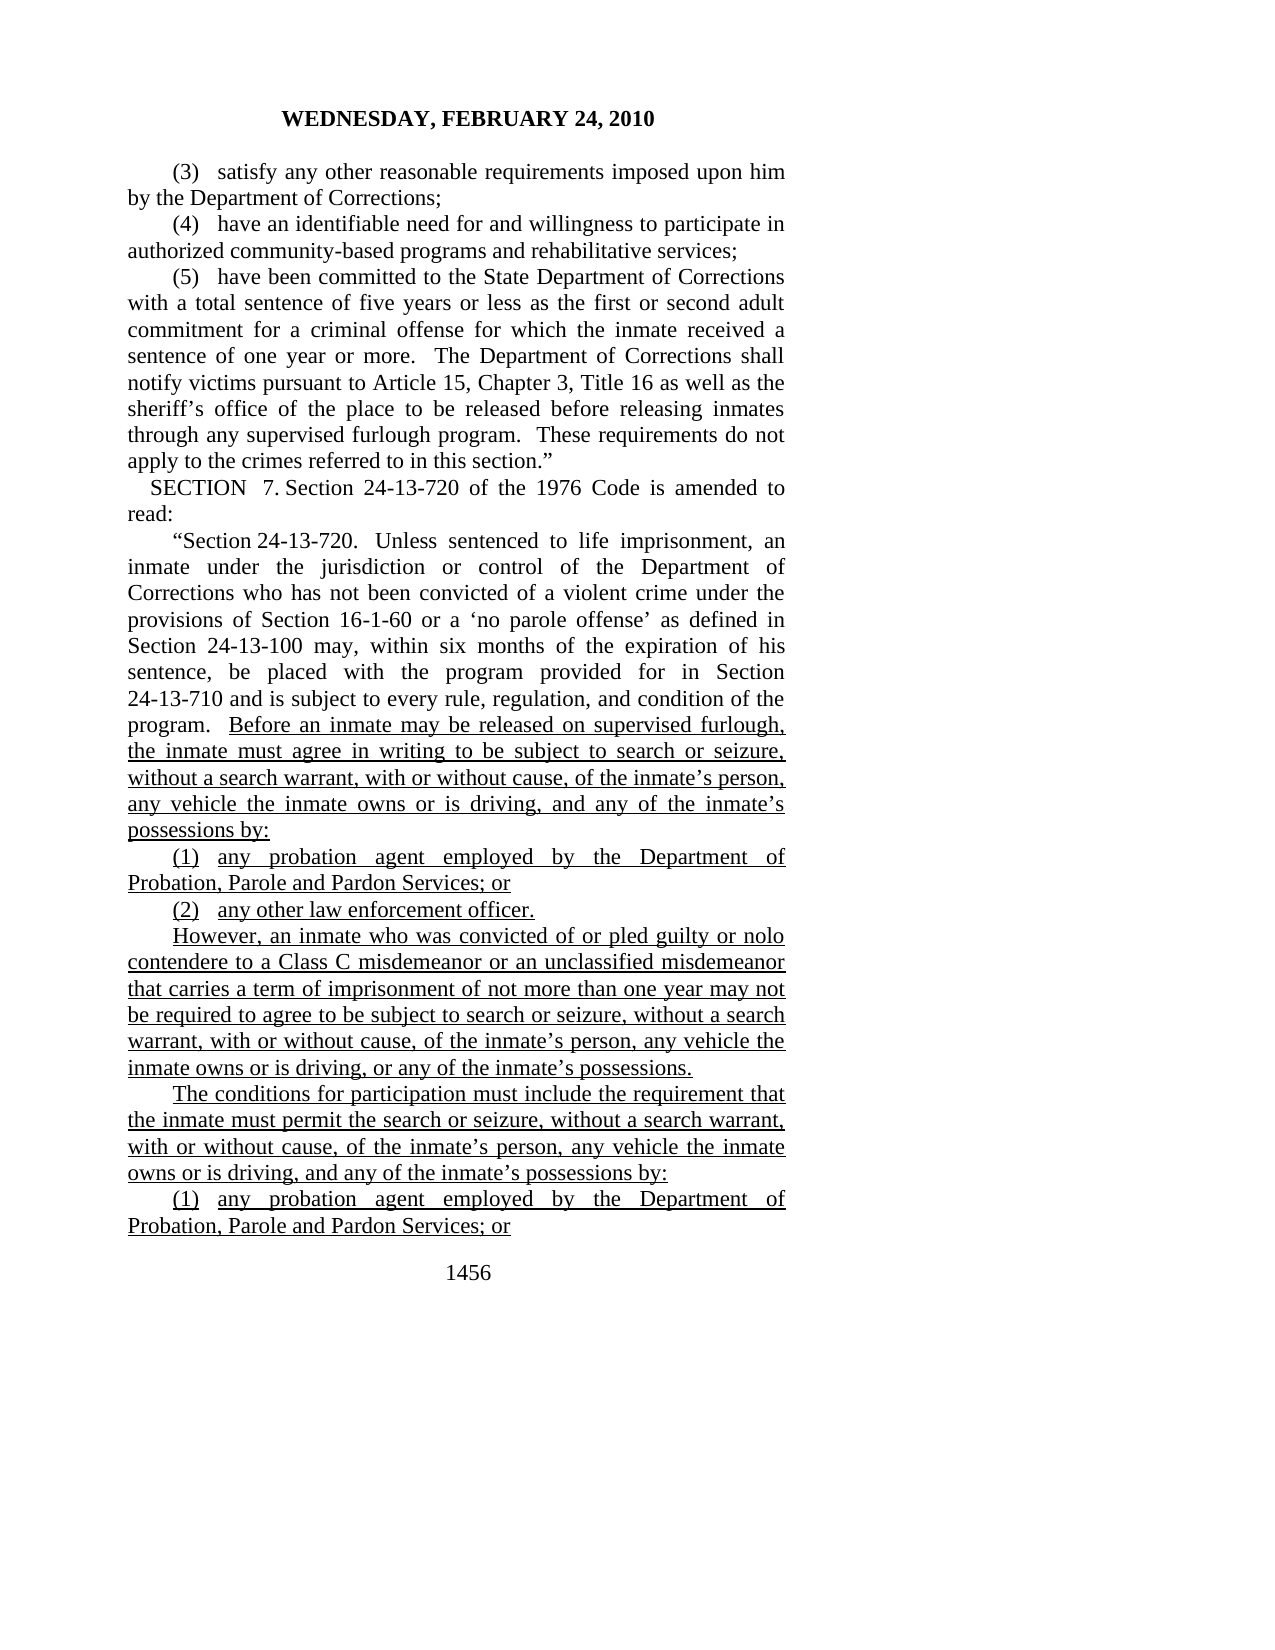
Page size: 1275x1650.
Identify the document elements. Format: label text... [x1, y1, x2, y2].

text (5) have been committed to the State Department of Corrections with a total sentence of five years or less as the first or second adult commitment for a criminal offense for which the inmate received a sentence of one year or more. The Department of Corrections shall notify victims pursuant to Article 15, Chapter 3, Title 16 as well as the sheriff’s office of the place to be released before releasing inmates through any supervised furlough program. These requirements do not apply to the crimes referred to in this section.” [127, 263, 786, 474]
text (2) any other law enforcement officer. [127, 896, 786, 922]
text (1) any probation agent employed by the Department of Probation, Parole and Pardon Services; or [127, 843, 786, 896]
text However, an inmate who was convicted of or pled guilty or nolo contendere to a Class C misdemeanor or an unclassified misdemeanor that carries a term of imprisonment of not more than one year may not be required to agree to be subject to search or seizure, without a search warrant, with or without cause, of the inmate’s person, any vehicle the inmate owns or is driving, or any of the inmate’s possessions. [127, 922, 786, 971]
text “Section 24-13-720. Unless sentenced to life imprisonment, an inmate under the jurisdiction or control of the Department of Corrections who has not been convicted of a violent crime under the provisions of Section 16-1-60 or a ‘no parole offense’ as defined in Section 24-13-100 may, within six months of the expiration of his sentence, be placed with the program provided for in Section 24-13-710 and is subject to every rule, regulation, and condition of the program. Before an inmate may be released on supervised furlough, the inmate must agree in writing to be subject to search or seizure, without a search warrant, with or without cause, of the inmate’s person, any vehicle the inmate owns or is driving, and any of the inmate’s possessions by: [127, 527, 786, 760]
text (4) have an identifiable need for and willingness to participate in authorized community-based programs and rehabilitative services; [127, 210, 786, 263]
text (1) any probation agent employed by the Department of Probation, Parole and Pardon Services; or [127, 1186, 786, 1238]
text The conditions for participation must include the requirement that the inmate must permit the search or seizure, without a search warrant, with or without cause, of the inmate’s person, any vehicle the inmate owns or is driving, and any of the inmate’s possessions by: [127, 1157, 786, 1186]
text SECTION 7. Section 24-13-720 of the 1976 Code is amended to read: [127, 474, 786, 527]
text The conditions for participation must include the requirement that the inmate must permit the search or seizure, without a search warrant, with or without cause, of the inmate’s person, any vehicle the inmate owns or is driving, and any of the inmate’s possessions by: [127, 1080, 786, 1156]
text (3) satisfy any other reasonable requirements imposed upon him by the Department of Corrections; [127, 158, 786, 210]
